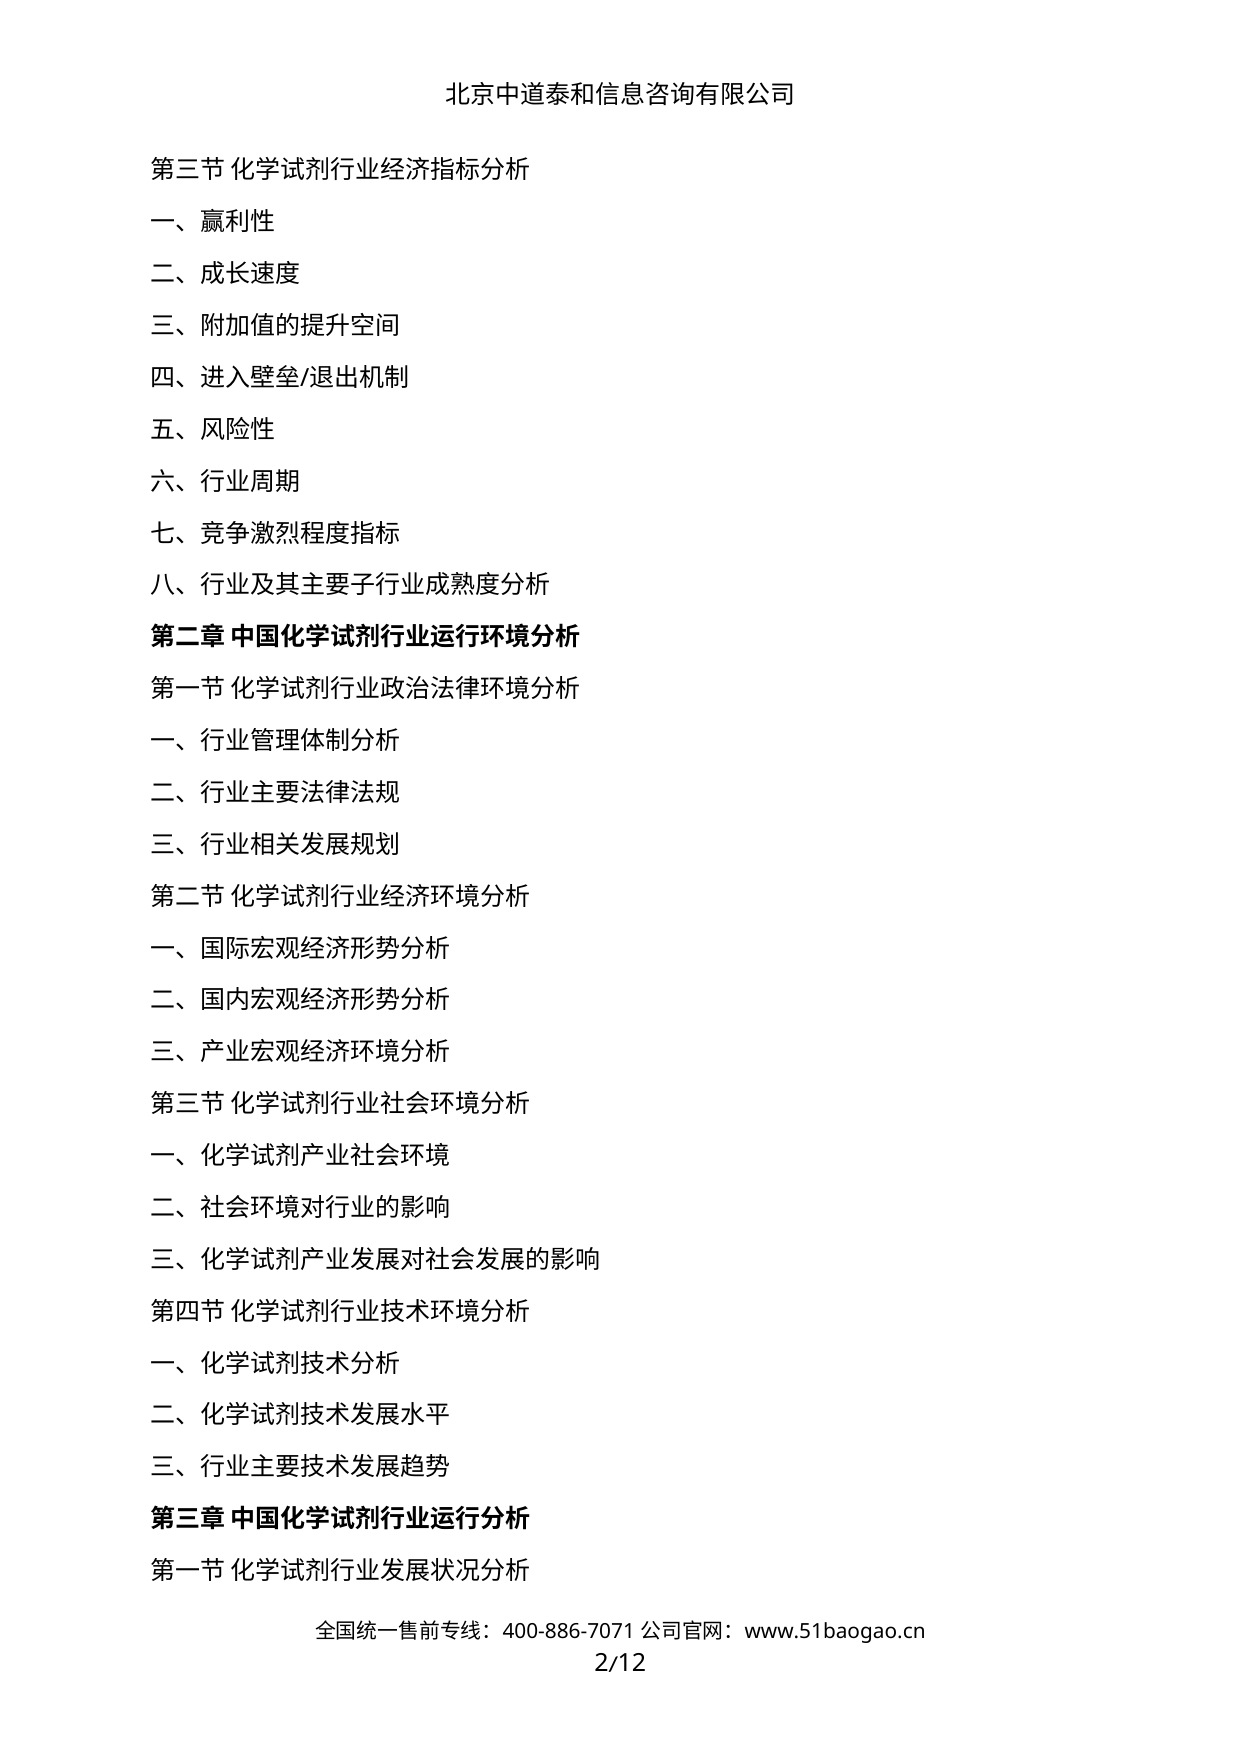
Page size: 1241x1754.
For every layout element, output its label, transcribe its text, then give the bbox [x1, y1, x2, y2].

text 二、成长速度 [150, 254, 1090, 290]
text 三、附加值的提升空间 [150, 306, 1090, 342]
text 第三节 化学试剂行业经济指标分析 [150, 150, 1090, 186]
text 七、竞争激烈程度指标 [150, 513, 1090, 549]
text 一、化学试剂产业社会环境 [150, 1136, 1090, 1172]
text 二、国内宏观经济形势分析 [150, 980, 1090, 1016]
text 四、进入壁垒/退出机制 [150, 357, 1090, 394]
text 二、行业主要法律法规 [150, 772, 1090, 809]
text 一、行业管理体制分析 [150, 721, 1090, 757]
text 六、行业周期 [150, 461, 1090, 497]
text 一、化学试剂技术分析 [150, 1343, 1090, 1379]
text 二、化学试剂技术发展水平 [150, 1395, 1090, 1431]
text 五、风险性 [150, 409, 1090, 446]
text 一、国际宏观经济形势分析 [150, 928, 1090, 964]
text 第二章 中国化学试剂行业运行环境分析 [150, 617, 1090, 653]
text 三、行业主要技术发展趋势 [150, 1447, 1090, 1483]
text 八、行业及其主要子行业成熟度分析 [150, 565, 1090, 601]
text 第一节 化学试剂行业政治法律环境分析 [150, 669, 1090, 705]
text 第三章 中国化学试剂行业运行分析 [150, 1499, 1090, 1535]
text 第三节 化学试剂行业社会环境分析 [150, 1084, 1090, 1120]
text 第二节 化学试剂行业经济环境分析 [150, 876, 1090, 912]
text 二、社会环境对行业的影响 [150, 1187, 1090, 1224]
text 一、赢利性 [150, 202, 1090, 238]
text 三、化学试剂产业发展对社会发展的影响 [150, 1239, 1090, 1276]
text 三、行业相关发展规划 [150, 824, 1090, 861]
text 三、产业宏观经济环境分析 [150, 1032, 1090, 1068]
text 第一节 化学试剂行业发展状况分析 [150, 1551, 1090, 1587]
text 第四节 化学试剂行业技术环境分析 [150, 1291, 1090, 1327]
